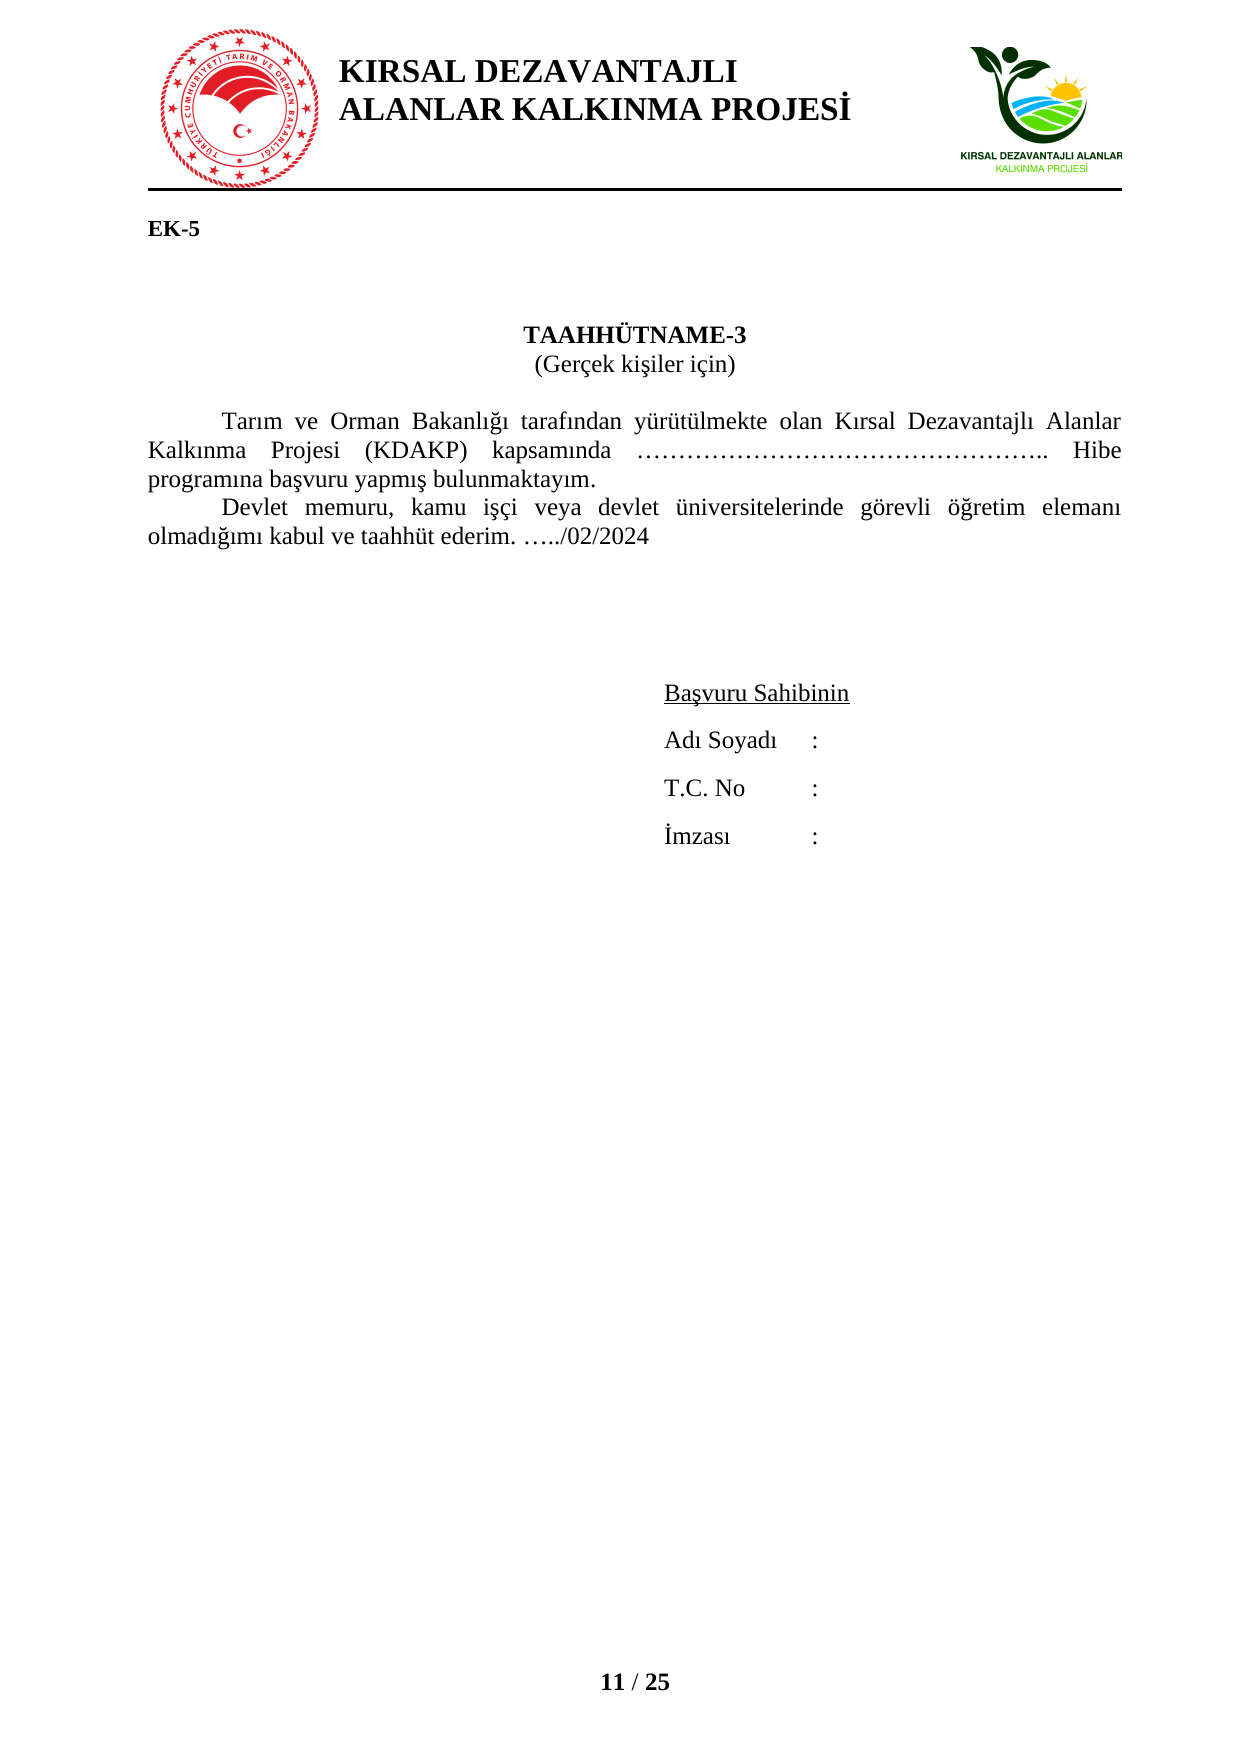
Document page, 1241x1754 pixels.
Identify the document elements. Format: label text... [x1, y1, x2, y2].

text T.C. No : [148, 773, 1122, 802]
picture [160, 29, 319, 188]
text EK-5 [148, 214, 1122, 241]
text TAAHHÜTNAME-3 [148, 320, 1122, 349]
text Tarım ve Orman Bakanlığı tarafından yürütülmekte olan Kırsal Dezavantajlı Alanlar Kalkınma Projesi (KDAKP) kapsamında ………………………………………….. Hibe programına başvuru yapmış bulunmaktayım. [148, 406, 1122, 492]
text Adı Soyadı : [148, 726, 1122, 754]
text Başvuru Sahibinin [575, 678, 1122, 707]
text Devlet memuru, kamu işçi veya devlet üniversitelerinde görevli öğretim elemanı olmadığımı kabul ve taahhüt ederim. …../02/2024 [148, 492, 1122, 550]
text (Gerçek kişiler için) [148, 349, 1122, 377]
text İmzası : [148, 821, 1122, 850]
picture [961, 47, 1123, 180]
